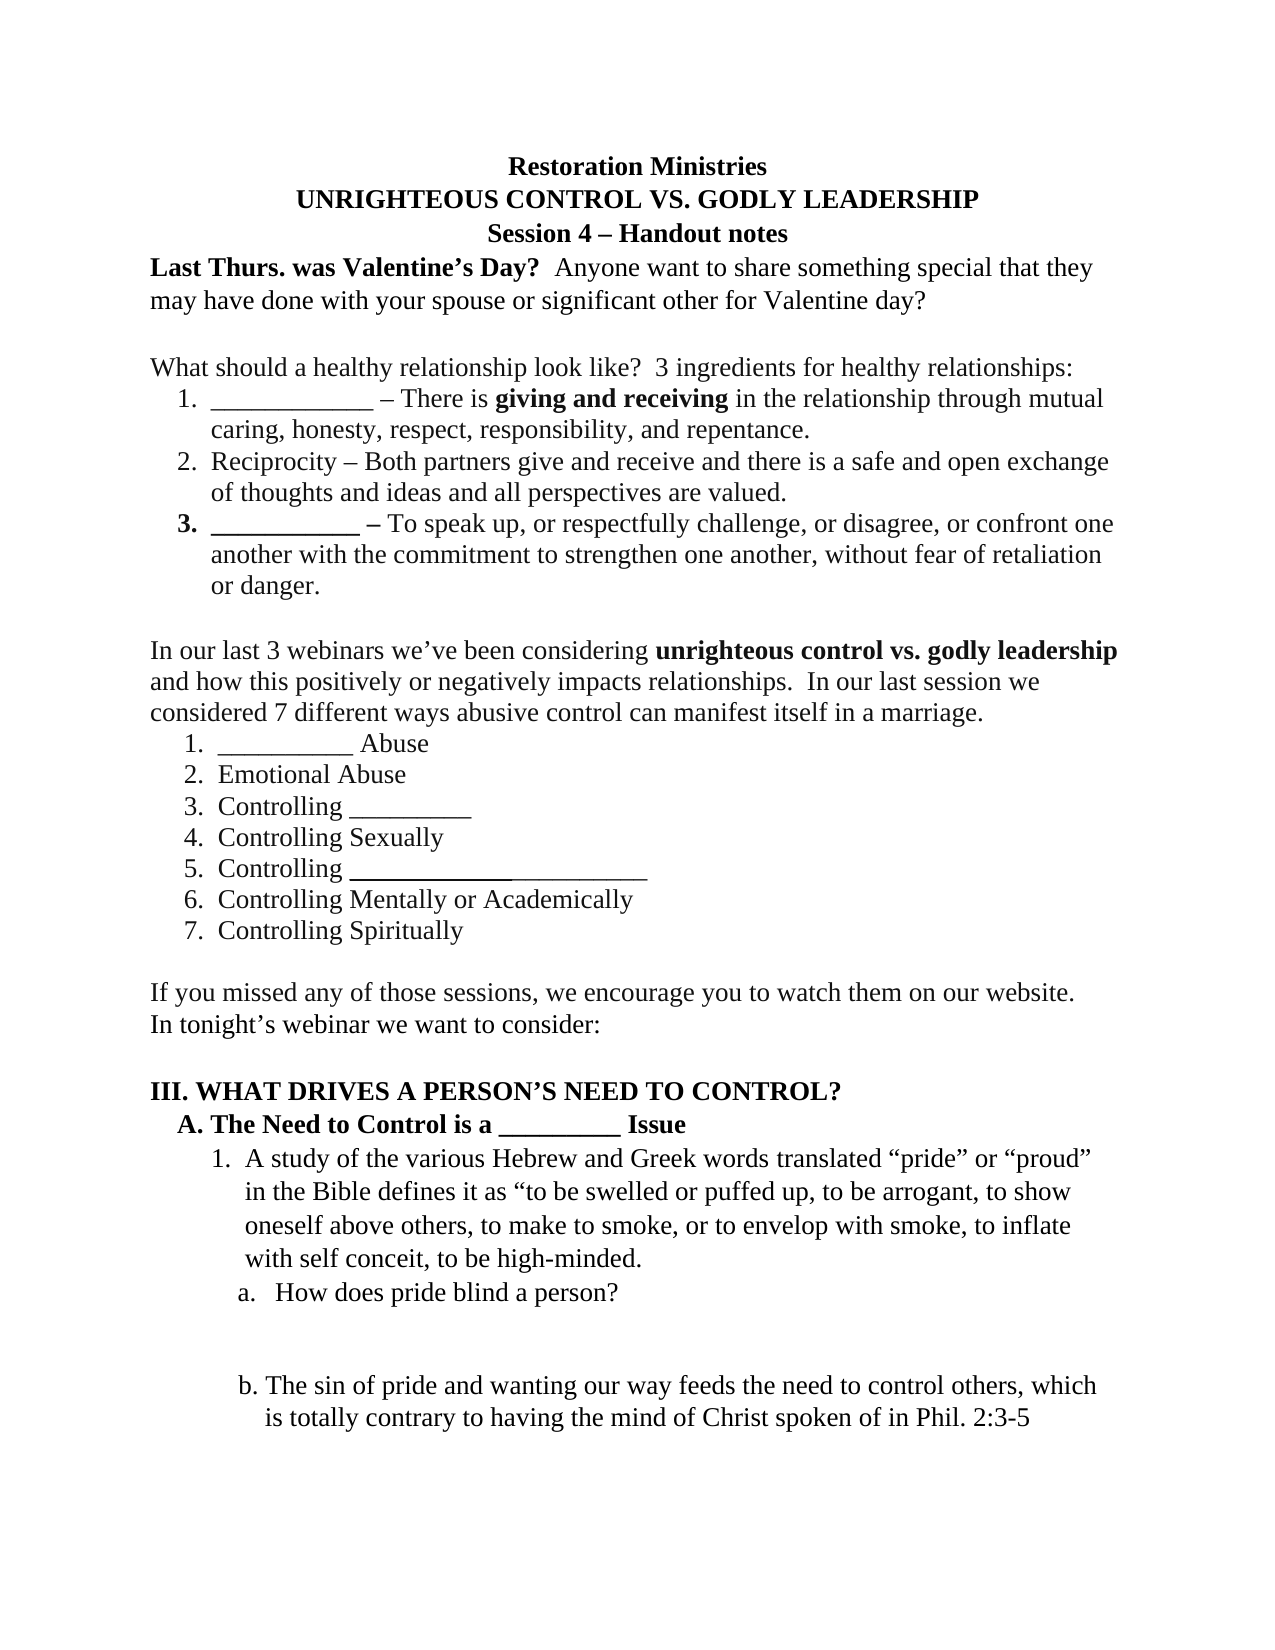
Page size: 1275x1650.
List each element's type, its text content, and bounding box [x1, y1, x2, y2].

list How does pride blind a person? [237, 1276, 1125, 1307]
text III. WHAT DRIVES A PERSON’S NEED TO CONTROL? [150, 1075, 1125, 1106]
text If you missed any of those sessions, we encourage you to watch them on our website. [150, 977, 1125, 1008]
text 3. Controlling _________ [150, 790, 1125, 821]
text 4. Controlling Sexually [150, 821, 1125, 852]
text UNRIGHTEOUS CONTROL VS. GODLY LEADERSHIP [150, 183, 1125, 215]
text in the Bible defines it as “to be swelled or puffed up, to be arrogant, to show [150, 1175, 1125, 1207]
text 2. Reciprocity – Both partners give and receive and there is a safe and open exchange [150, 445, 1125, 476]
text with self conceit, to be high-minded. [150, 1242, 1125, 1274]
text another with the commitment to strengthen one another, without fear of retaliation [150, 538, 1125, 569]
text is totally contrary to having the mind of Christ spoken of in Phil. 2:3-5 [150, 1401, 1125, 1432]
text In tonight’s webinar we want to consider: [150, 1008, 1125, 1039]
text 2. Emotional Abuse [150, 758, 1125, 790]
text 3. ___________ – To speak up, or respectfully challenge, or disagree, or confront one [150, 507, 1125, 538]
text oneself above others, to make to smoke, or to envelop with smoke, to inflate [150, 1209, 1125, 1240]
text 6. Controlling Mentally or Academically [150, 883, 1125, 914]
text Session 4 – Handout notes [150, 217, 1125, 248]
text or danger. [150, 569, 1125, 600]
text 7. Controlling Spiritually [150, 914, 1125, 945]
text A. The Need to Control is a _________ Issue [150, 1108, 1125, 1139]
text of thoughts and ideas and all perspectives are valued. [150, 476, 1125, 507]
text 5. Controlling ______________________ [150, 852, 1125, 883]
text Restoration Ministries [150, 150, 1125, 181]
text In our last 3 webinars we’ve been considering unrighteous control vs. godly leadership and how this positively or negatively impacts relationships. In our last session we considered 7 different ways abusive control can manifest itself in a marriage. [150, 634, 1125, 727]
text b. The sin of pride and wanting our way feeds the need to control others, which [150, 1369, 1125, 1401]
text caring, honesty, respect, responsibility, and repentance. [150, 413, 1125, 445]
text 1. A study of the various Hebrew and Greek words translated “pride” or “proud” [150, 1142, 1125, 1173]
text What should a healthy relationship look like? 3 ingredients for healthy relationships: [150, 351, 1125, 382]
text Last Thurs. was Valentine’s Day? Anyone want to share something special that they may have done with your spouse or significant other for Valentine day? [150, 251, 1125, 315]
text 1. __________ Abuse [150, 727, 1125, 758]
text 1. ____________ – There is giving and receiving in the relationship through mutual [150, 382, 1125, 413]
